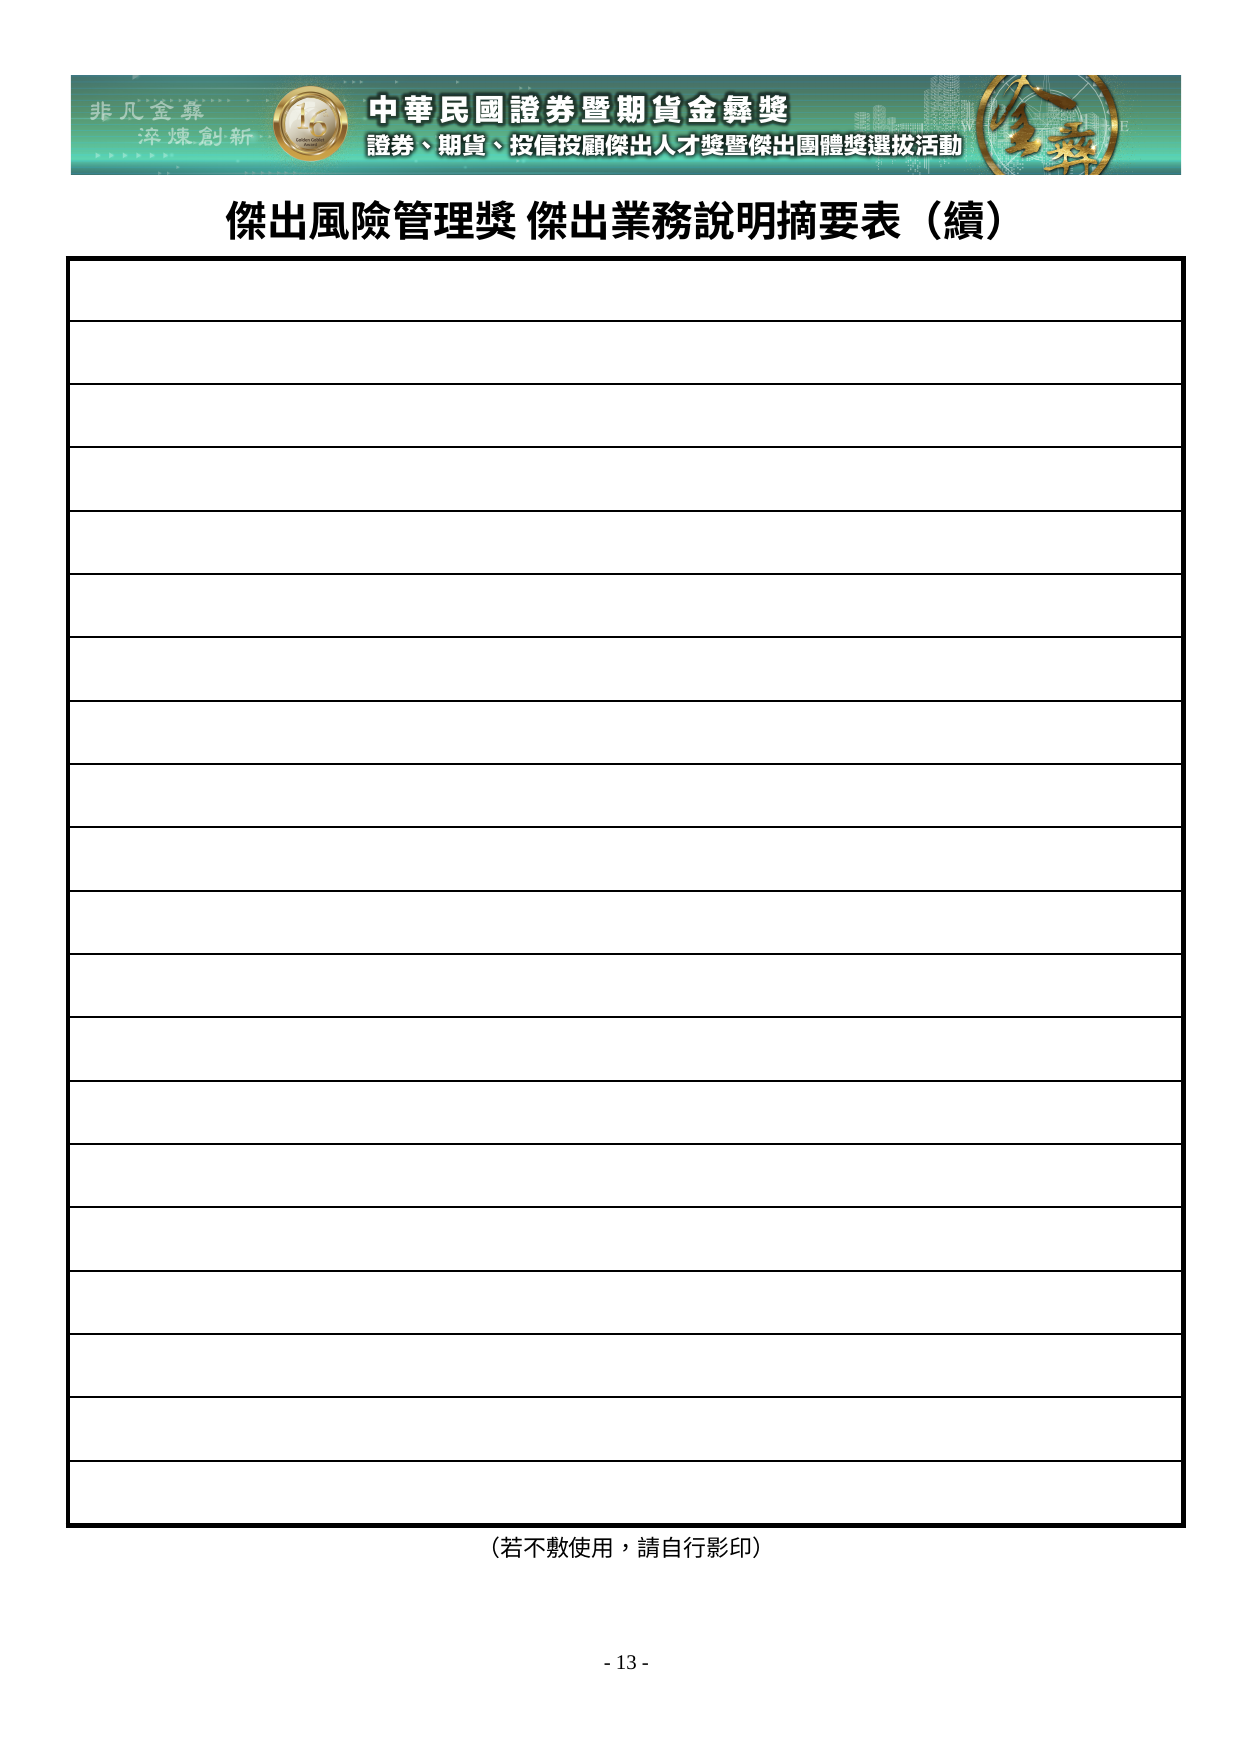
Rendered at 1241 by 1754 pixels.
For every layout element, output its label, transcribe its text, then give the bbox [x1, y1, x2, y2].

table_cell [70, 575, 1181, 636]
table_header [70, 261, 1181, 319]
table_cell [70, 1208, 1181, 1269]
table_cell [70, 385, 1181, 446]
table_cell [70, 322, 1181, 383]
table_cell [70, 1398, 1181, 1459]
text （若不敷使用，請自行影印） [71, 1528, 1181, 1565]
table_cell [70, 702, 1181, 763]
picture [70, 75, 1182, 175]
table_cell [70, 638, 1181, 699]
table_cell [70, 448, 1181, 509]
table_cell [70, 828, 1181, 889]
table_cell [70, 1145, 1181, 1206]
table_cell [70, 765, 1181, 826]
table_cell [70, 1082, 1181, 1143]
table_cell [70, 1018, 1181, 1079]
table_cell [70, 955, 1181, 1016]
table_cell [70, 512, 1181, 573]
table_cell [70, 1335, 1181, 1396]
text 傑出風險管理獎 傑出業務說明摘要表（續） [71, 181, 1181, 256]
table_cell [70, 1462, 1181, 1523]
table_cell [70, 1272, 1181, 1333]
table_cell [70, 892, 1181, 953]
